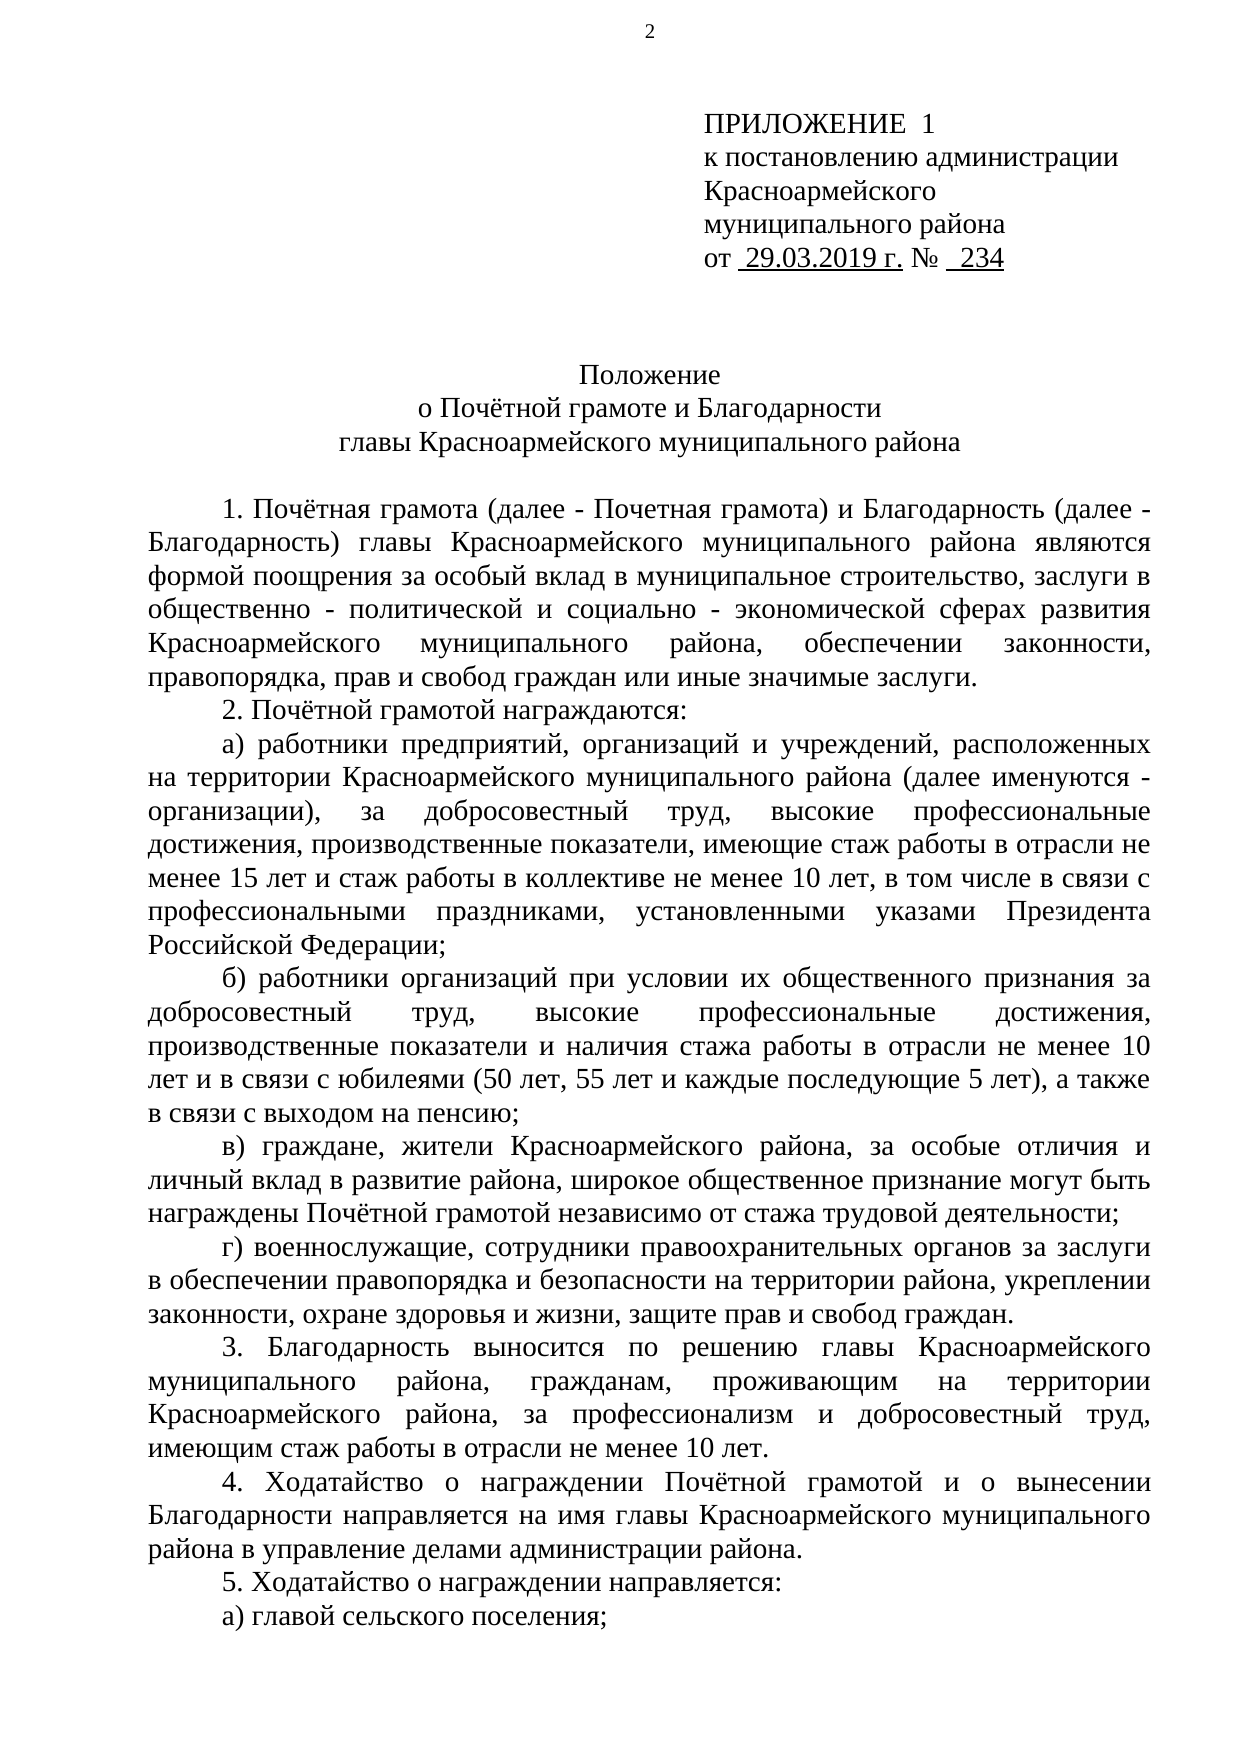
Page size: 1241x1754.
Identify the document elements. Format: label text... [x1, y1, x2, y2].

text а) работники предприятий, организаций и учреждений, расположенных на территории Красноармейского муниципального района (далее именуются - организации), за добросовестный труд, высокие профессиональные достижения, производственные показатели, имеющие стаж работы в отрасли не менее 15 лет и стаж работы в коллективе не менее 10 лет, в том числе в связи с профессиональными праздниками, установленными указами Президента Российской Федерации; [148, 726, 1152, 961]
text г) военнослужащие, сотрудники правоохранительных органов за заслуги в обеспечении правопорядка и безопасности на территории района, укреплении законности, охране здоровья и жизни, защите прав и свобод граждан. [148, 1229, 1152, 1329]
text а) главой сельского поселения; [148, 1598, 1152, 1631]
text 5. Ходатайство о награждении направляется: [148, 1564, 1152, 1598]
text Положение [148, 357, 1152, 390]
text 3. Благодарность выносится по решению главы Красноармейского муниципального района, гражданам, проживающим на территории Красноармейского района, за профессионализм и добросовестный труд, имеющим стаж работы в отрасли не менее 10 лет. [148, 1329, 1152, 1464]
text в) граждане, жители Красноармейского района, за особые отличия и личный вклад в развитие района, широкое общественное признание могут быть награждены Почётной грамотой независимо от стажа трудовой деятельности; [148, 1128, 1152, 1229]
text б) работники организаций при условии их общественного признания за добросовестный труд, высокие профессиональные достижения, производственные показатели и наличия стажа работы в отрасли не менее 10 лет и в связи с юбилеями (50 лет, 55 лет и каждые последующие 5 лет), а также в связи с выходом на пенсию; [148, 961, 1152, 1128]
text 1. Почётная грамота (далее - Почетная грамота) и Благодарность (далее - Благодарность) главы Красноармейского муниципального района являются формой поощрения за особый вклад в муниципальное строительство, заслуги в общественно - политической и социально - экономической сферах развития Красноармейского муниципального района, обеспечении законности, правопорядка, прав и свобод граждан или иные значимые заслуги. [148, 491, 1152, 692]
text 2. Почётной грамотой награждаются: [148, 692, 1152, 726]
text 4. Ходатайство о награждении Почётной грамотой и о вынесении Благодарности направляется на имя главы Красноармейского муниципального района в управление делами администрации района. [148, 1464, 1152, 1564]
text главы Красноармейского муниципального района [148, 424, 1152, 457]
text о Почётной грамоте и Благодарности [148, 390, 1152, 424]
